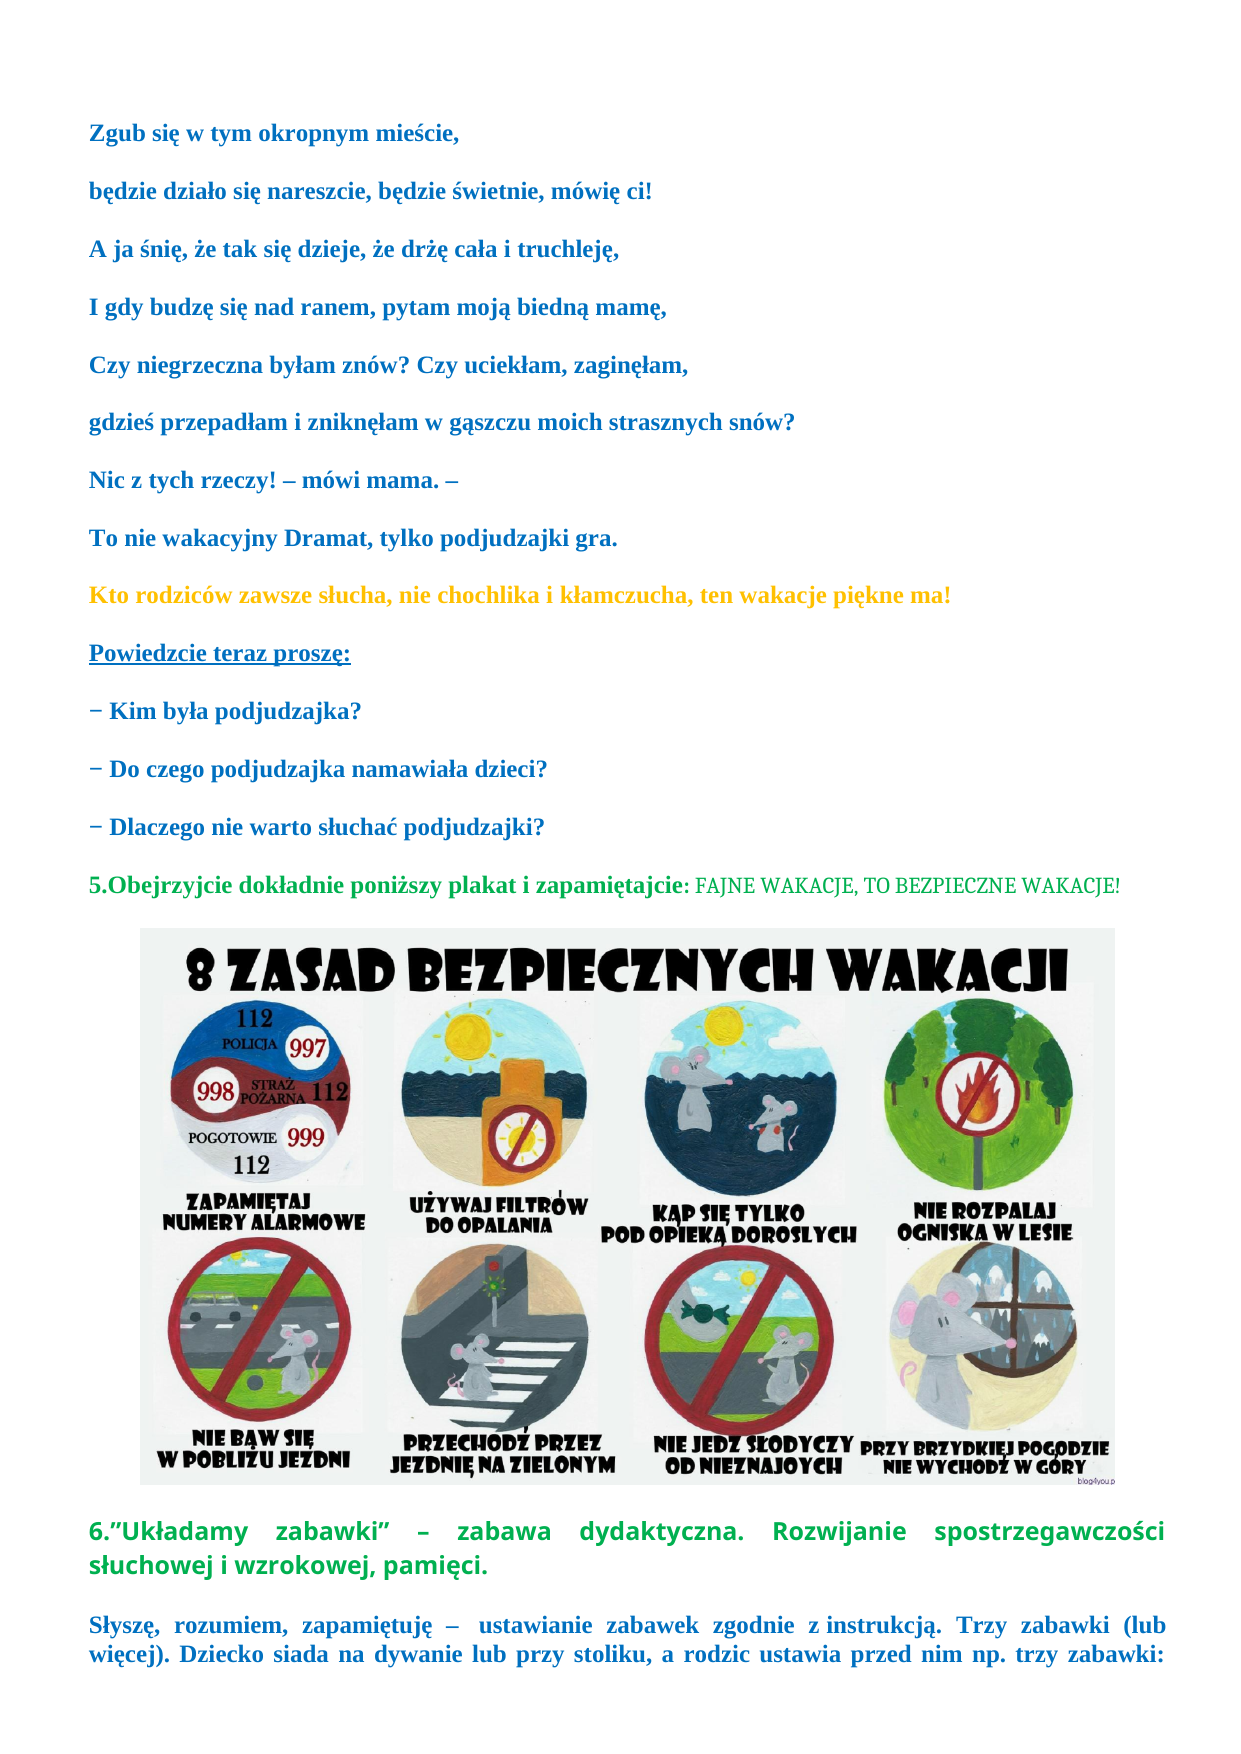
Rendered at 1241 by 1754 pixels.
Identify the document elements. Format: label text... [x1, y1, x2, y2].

text Zgub się w tym okropnym mieście, [89, 118, 1167, 147]
text − Do czego podjudzajka namawiała dzieci? [89, 754, 1167, 783]
text Nic z tych rzeczy! – mówi mama. – To nie wakacyjny Dramat, tylko podjudzajki gra. [89, 465, 1167, 551]
text I gdy budzę się nad ranem, pytam moją biedną mamę, [89, 292, 1167, 321]
text Powiedzcie teraz proszę: [89, 638, 1167, 667]
text 5.Obejrzyjcie dokładnie poniższy plakat i zapamiętajcie: FAJNE WAKACJE, TO BEZPIECZNE WAKACJE! [89, 870, 1167, 899]
picture [140, 928, 1115, 1485]
text będzie działo się nareszcie, będzie świetnie, mówię ci! [89, 176, 1167, 205]
text − Kim była podjudzajka? [89, 696, 1167, 725]
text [89, 1611, 1167, 1668]
text Kto rodziców zawsze słucha, nie chochlika i kłamczucha, ten wakacje piękne ma! [89, 581, 1167, 609]
text − Dlaczego nie warto słuchać podjudzajki? [89, 812, 1167, 841]
text Czy niegrzeczna byłam znów? Czy uciekłam, zaginęłam, gdzieś przepadłam i zniknęłam w gąszczu moich strasznych snów? [89, 350, 1167, 436]
text A ja śnię, że tak się dzieje, że drżę cała i truchleję, [89, 234, 1167, 263]
text 6.”Układamy zabawki” – zabawa dydaktyczna. Rozwijanie spostrzegawczości słuchowej i wzrokowej, pamięci. [89, 1513, 1167, 1581]
